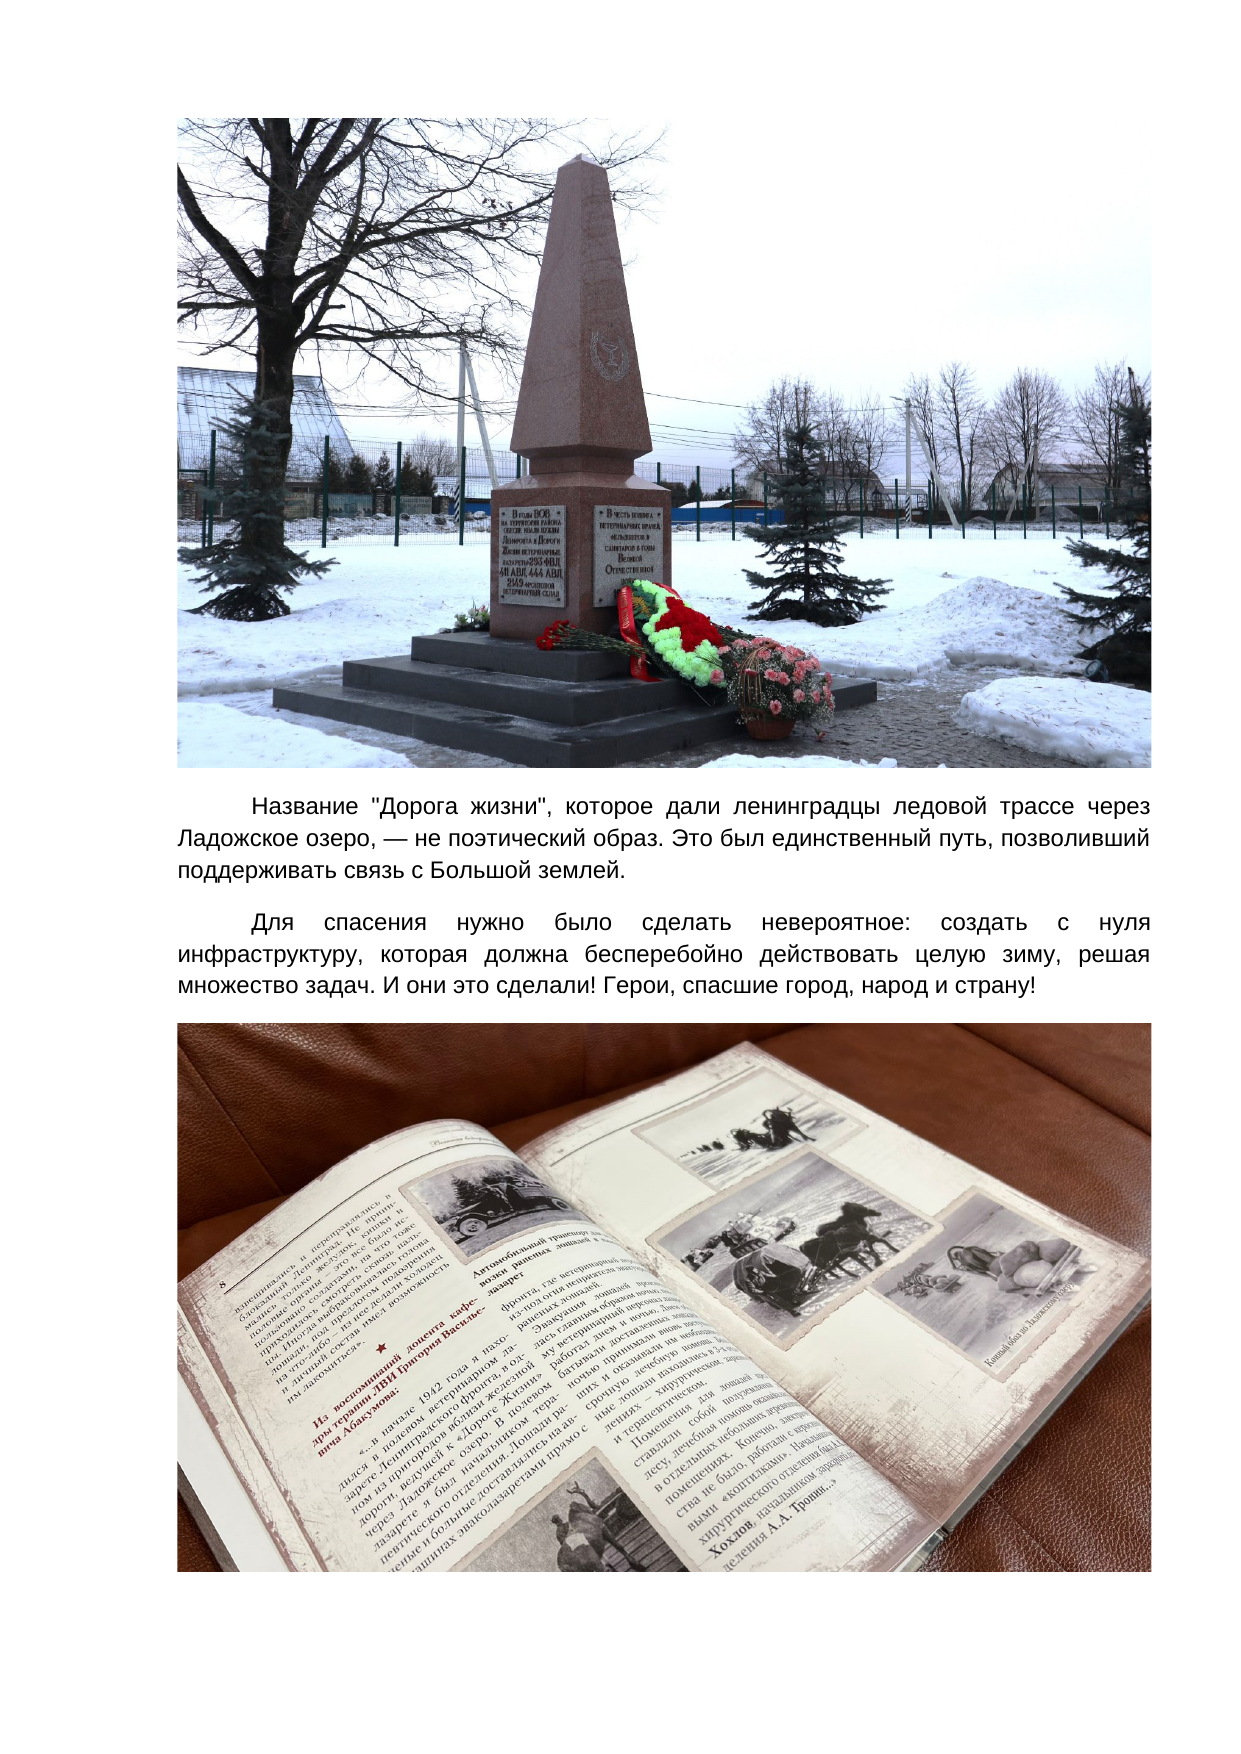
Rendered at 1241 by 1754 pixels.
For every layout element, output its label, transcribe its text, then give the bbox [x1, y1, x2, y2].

text Для спасения нужно было сделать невероятное: создать с нуля инфраструктуру, которая должна бесперебойно действовать целую зиму, решая множество задач. И они это сделали! Герои, спасшие город, народ и страну! [177, 908, 1152, 940]
text Название "Дорога жизни", которое дали ленинградцы ледовой трассе через Ладожское озеро, — не поэтический образ. Это был единственный путь, позволивший поддерживать связь с Большой землей. [177, 792, 1152, 824]
text Название "Дорога жизни", которое дали ленинградцы ледовой трассе через Ладожское озеро, — не поэтический образ. Это был единственный путь, позволивший поддерживать связь с Большой землей. [177, 852, 1152, 883]
picture [177, 1023, 1152, 1572]
picture [177, 118, 1152, 768]
text Для спасения нужно было сделать невероятное: создать с нуля инфраструктуру, которая должна бесперебойно действовать целую зиму, решая множество задач. И они это сделали! Герои, спасшие город, народ и страну! [177, 967, 1152, 999]
